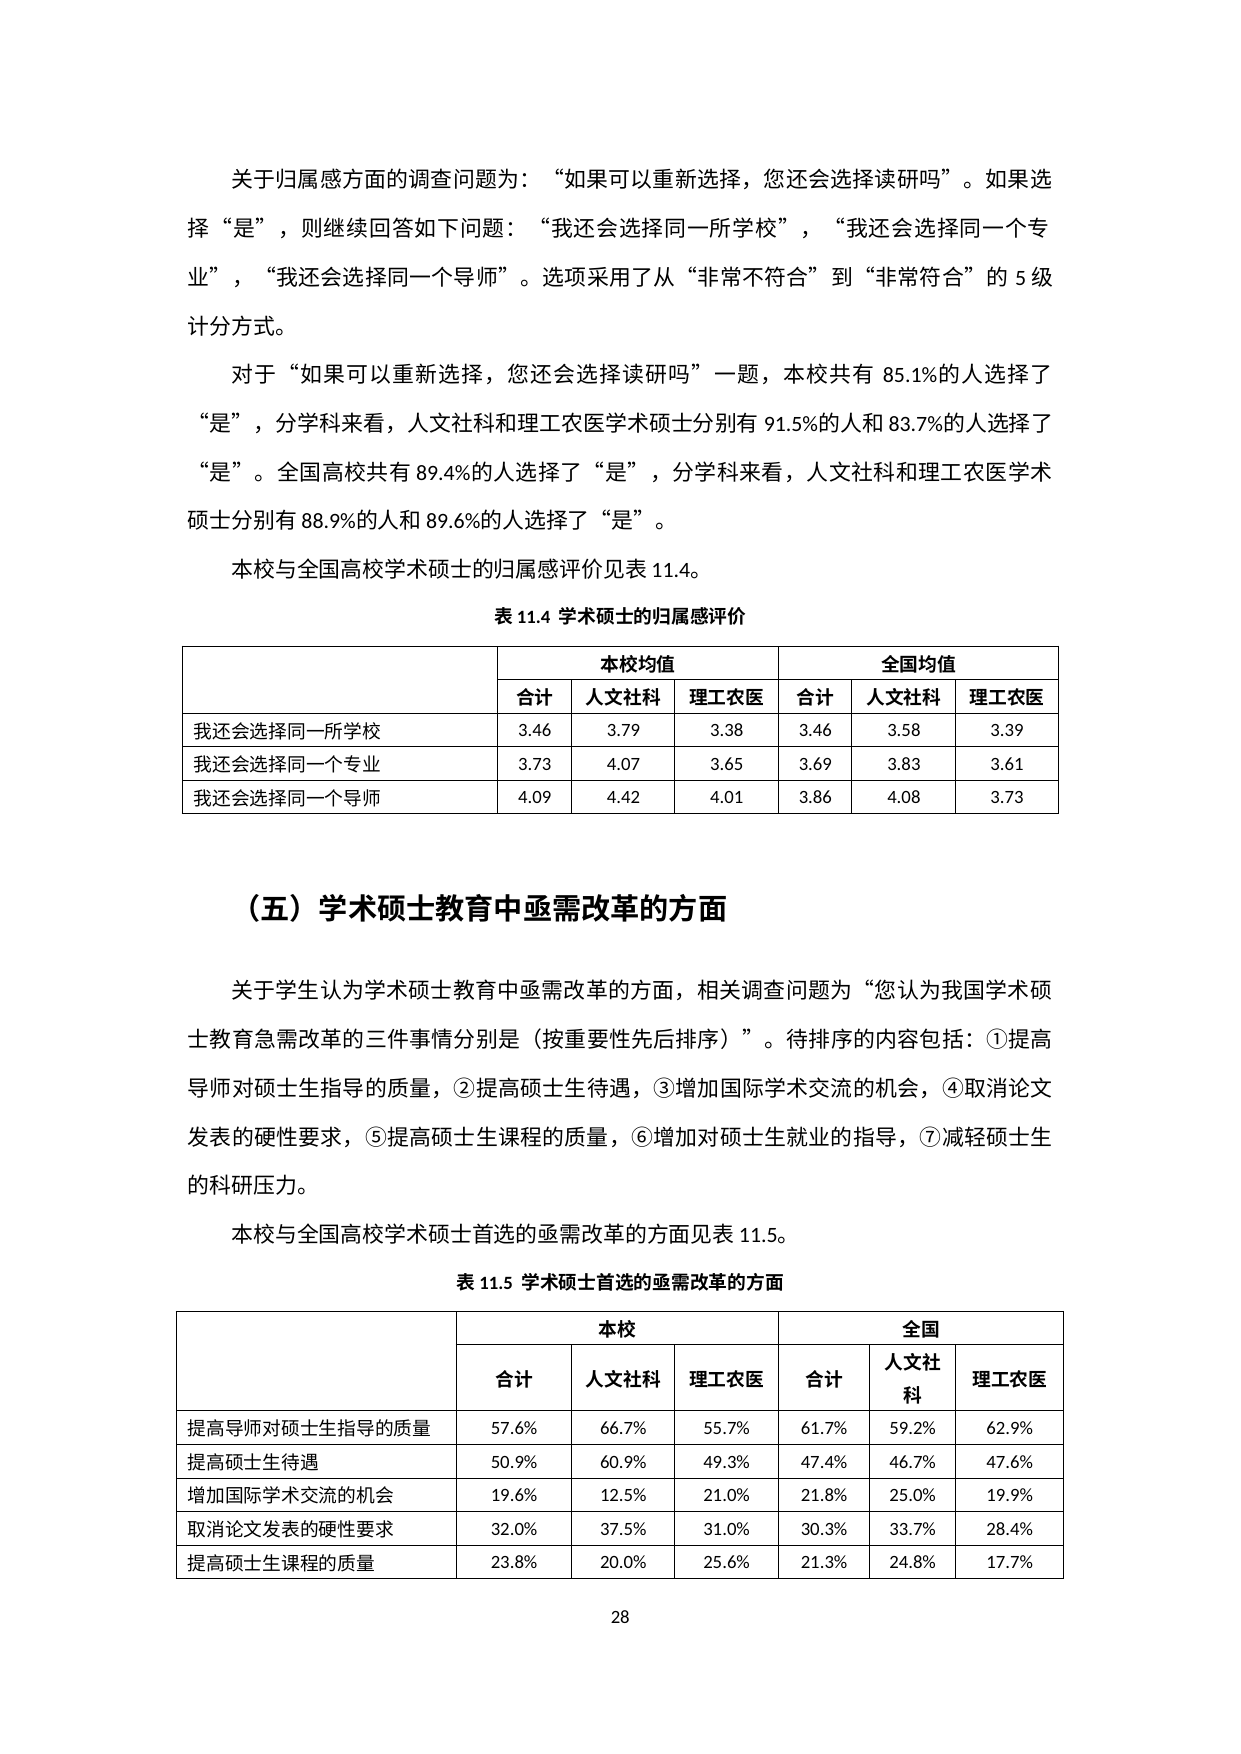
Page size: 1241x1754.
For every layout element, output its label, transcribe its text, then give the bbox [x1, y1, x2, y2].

table_cell 取消论文发表的硬性要求 [177, 1512, 456, 1544]
table_cell 3.46 [498, 714, 571, 746]
table_cell 46.7% [870, 1445, 955, 1477]
table_cell 我还会选择同一所学校 [183, 714, 497, 746]
table_cell 33.7% [870, 1512, 955, 1544]
table_cell 25.0% [870, 1479, 955, 1511]
table_cell 4.42 [572, 781, 674, 813]
table_cell 合计 [779, 1345, 869, 1410]
table_cell 人文社科 [870, 1345, 955, 1410]
table_cell 17.7% [956, 1546, 1063, 1578]
table_cell 32.0% [457, 1512, 571, 1544]
table_cell 20.0% [572, 1546, 674, 1578]
table_cell 12.5% [572, 1479, 674, 1511]
table_header 本校 [457, 1312, 778, 1344]
text 关于学生认为学术硕士教育中亟需改革的方面，相关调查问题为“您认为我国学术硕士教育急需改革的三件事情分别是（按重要性先后排序）”。待排序的内容包括：①提高导师对硕士生指导的质量，②提高硕士生待遇，③增加国际学术交流的机会，④取消论文发表的硬性要求，⑤提高硕士生课程的质量，⑥增加对硕士生就业的指导，⑦减轻硕士生的科研压力。 [187, 973, 1053, 1201]
table_header 全国 [779, 1312, 1063, 1344]
table_cell 4.07 [572, 747, 674, 780]
text 关于归属感方面的调查问题为：“如果可以重新选择，您还会选择读研吗”。如果选择“是”，则继续回答如下问题：“我还会选择同一所学校”，“我还会选择同一个专业”，“我还会选择同一个导师”。选项采用了从“非常不符合”到“非常符合”的5级计分方式。 [187, 162, 1053, 341]
text 表11.4 学术硕士的归属感评价 [187, 599, 1053, 632]
table_cell 提高硕士生待遇 [177, 1445, 456, 1477]
table_cell 3.38 [675, 714, 778, 746]
table_header 本校均值 [498, 647, 778, 679]
table_cell 28.4% [956, 1512, 1063, 1544]
table_cell 21.3% [779, 1546, 869, 1578]
table_cell 3.79 [572, 714, 674, 746]
table_cell 理工农医 [675, 680, 778, 713]
table_cell 50.9% [457, 1445, 571, 1477]
table_cell 4.01 [675, 781, 778, 813]
table_cell 合计 [498, 680, 571, 713]
table_cell 理工农医 [956, 1345, 1063, 1410]
table_cell 55.7% [675, 1411, 778, 1444]
table_cell 62.9% [956, 1411, 1063, 1444]
table_cell 3.83 [852, 747, 955, 780]
table_cell 25.6% [675, 1546, 778, 1578]
table_header [177, 1312, 456, 1410]
table_cell 19.9% [956, 1479, 1063, 1511]
table_cell 合计 [779, 680, 851, 713]
table_cell 47.4% [779, 1445, 869, 1477]
table_cell 3.86 [779, 781, 851, 813]
table_cell 59.2% [870, 1411, 955, 1444]
table_cell 4.09 [498, 781, 571, 813]
table_cell 3.65 [675, 747, 778, 780]
table_cell 3.61 [956, 747, 1058, 780]
table_cell 合计 [457, 1345, 571, 1410]
table_header [183, 647, 497, 713]
table_cell 3.69 [779, 747, 851, 780]
table_cell 增加国际学术交流的机会 [177, 1479, 456, 1511]
table_cell 47.6% [956, 1445, 1063, 1477]
text 本校与全国高校学术硕士的归属感评价见表11.4。 [187, 551, 1053, 584]
table_cell 4.08 [852, 781, 955, 813]
table_cell 3.39 [956, 714, 1058, 746]
table_cell 3.73 [956, 781, 1058, 813]
table_cell 30.3% [779, 1512, 869, 1544]
table_cell 57.6% [457, 1411, 571, 1444]
table_cell 23.8% [457, 1546, 571, 1578]
table_cell 49.3% [675, 1445, 778, 1477]
table_cell 66.7% [572, 1411, 674, 1444]
table_cell 21.8% [779, 1479, 869, 1511]
table_cell 31.0% [675, 1512, 778, 1544]
table_cell 21.0% [675, 1479, 778, 1511]
table_cell 61.7% [779, 1411, 869, 1444]
table_cell 19.6% [457, 1479, 571, 1511]
table_cell 3.58 [852, 714, 955, 746]
table_cell 理工农医 [675, 1345, 778, 1410]
table_cell 人文社科 [852, 680, 955, 713]
table_cell 提高导师对硕士生指导的质量 [177, 1411, 456, 1444]
table_cell 我还会选择同一个导师 [183, 781, 497, 813]
subtitle （五）学术硕士教育中亟需改革的方面 [231, 874, 1053, 939]
table_cell 3.46 [779, 714, 851, 746]
table_cell 60.9% [572, 1445, 674, 1477]
table_cell 3.73 [498, 747, 571, 780]
table_cell 24.8% [870, 1546, 955, 1578]
table_cell 37.5% [572, 1512, 674, 1544]
table_header 全国均值 [779, 647, 1058, 679]
text 对于“如果可以重新选择，您还会选择读研吗”一题，本校共有85.1%的人选择了“是”，分学科来看，人文社科和理工农医学术硕士分别有91.5%的人和83.7%的人选择了“是”。全国高校共有89.4%的人选择了“是”，分学科来看，人文社科和理工农医学术硕士分别有88.9%的人和89.6%的人选择了“是”。 [187, 357, 1053, 535]
text 本校与全国高校学术硕士首选的亟需改革的方面见表11.5。 [187, 1216, 1053, 1249]
table_cell 我还会选择同一个专业 [183, 747, 497, 780]
table_cell 人文社科 [572, 680, 674, 713]
text 表11.5 学术硕士首选的亟需改革的方面 [187, 1265, 1053, 1297]
table_cell 提高硕士生课程的质量 [177, 1546, 456, 1578]
table_cell 人文社科 [572, 1345, 674, 1410]
table_cell 理工农医 [956, 680, 1058, 713]
